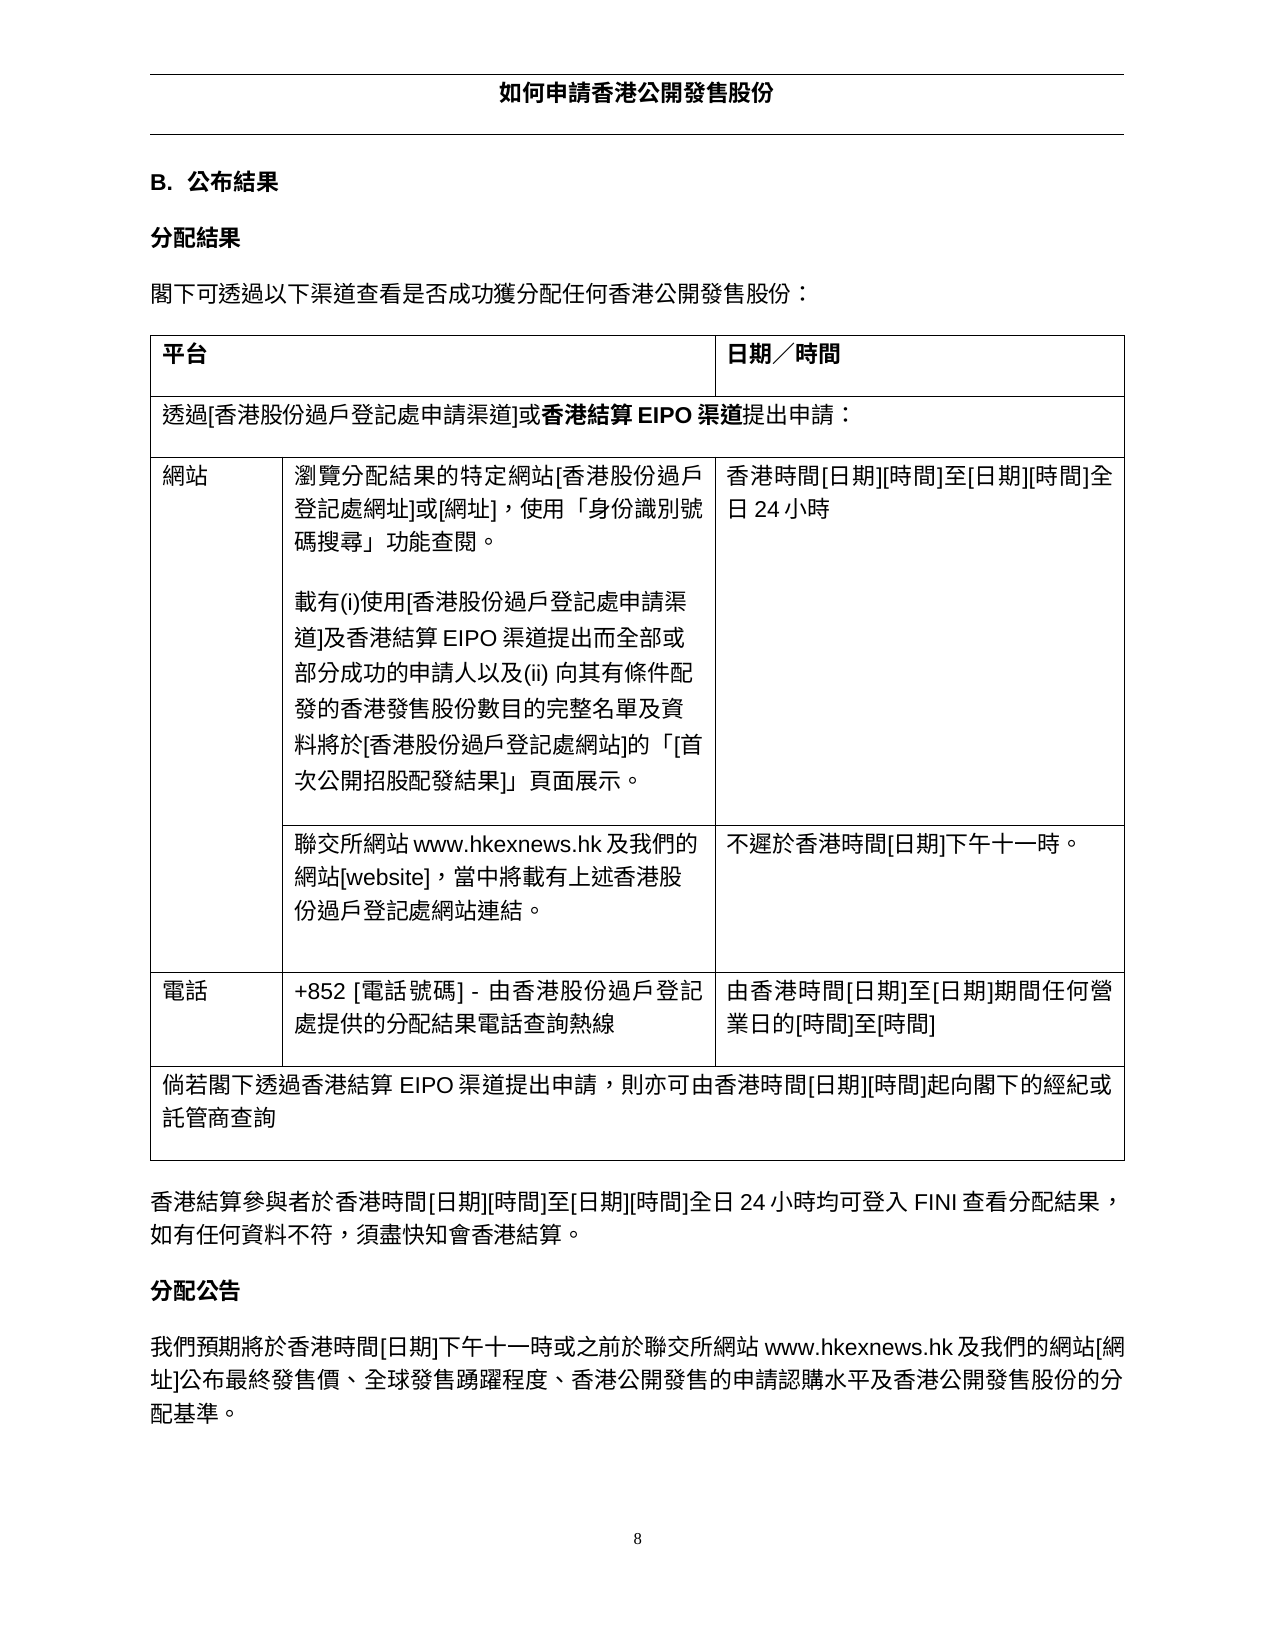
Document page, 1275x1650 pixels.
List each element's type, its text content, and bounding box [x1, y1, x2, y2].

table_cell 透過[香港股份過戶登記處申請渠道]或香港結算EIPO渠道提出申請： [151, 397, 1124, 457]
table_cell 網站 [151, 458, 282, 972]
table_cell 瀏覽分配結果的特定網站[香港股份過戶登記處網址]或[網址]，使用「身份識別號碼搜尋」功能查閱。 載有(i)使用[香港股份過戶登記處申請渠道]及香港結算EIPO渠道提出而全部或部分成功的申請人以及(ii) 向其有條件配發的香港發售股份數目的完整名單及資料將於[香港股份過戶登記處網站]的「[首次公開招股配發結果]」頁面展示。 [283, 458, 715, 825]
list 公布結果 [150, 163, 1125, 197]
text 閣下可透過以下渠道查看是否成功獲分配任何香港公開發售股份： [150, 276, 1125, 309]
table_cell 香港時間[日期][時間]至[日期][時間]全日24小時 [716, 458, 1124, 825]
text 分配結果 [150, 219, 1125, 253]
text 我們預期將於香港時間[日期]下午十一時或之前於聯交所網站www.hkexnews.hk及我們的網站[網址]公布最終發售價、全球發售踴躍程度、香港公開發售的申請認購水平及香港公開發售股份的分配基準。 [150, 1329, 1125, 1429]
table_cell 不遲於香港時間[日期]下午十一時。 [716, 826, 1124, 972]
table_header 日期／時間 [716, 336, 1124, 396]
table_cell 倘若閣下透過香港結算EIPO渠道提出申請，則亦可由香港時間[日期][時間]起向閣下的經紀或託管商查詢 [151, 1067, 1124, 1159]
table_cell 電話 [151, 973, 282, 1066]
text 香港結算參與者於香港時間[日期][時間]至[日期][時間]全日24小時均可登入FINI查看分配結果，如有任何資料不符，須盡快知會香港結算。 [150, 1183, 1125, 1250]
table_cell 聯交所網站www.hkexnews.hk及我們的網站[website]，當中將載有上述香港股份過戶登記處網站連結。 [283, 826, 715, 972]
table_cell +852 [電話號碼] - 由香港股份過戶登記處提供的分配結果電話查詢熱線 [283, 973, 715, 1066]
table_cell 由香港時間[日期]至[日期]期間任何營業日的[時間]至[時間] [716, 973, 1124, 1066]
table_header 平台 [151, 336, 715, 396]
text 分配公告 [150, 1273, 1125, 1306]
